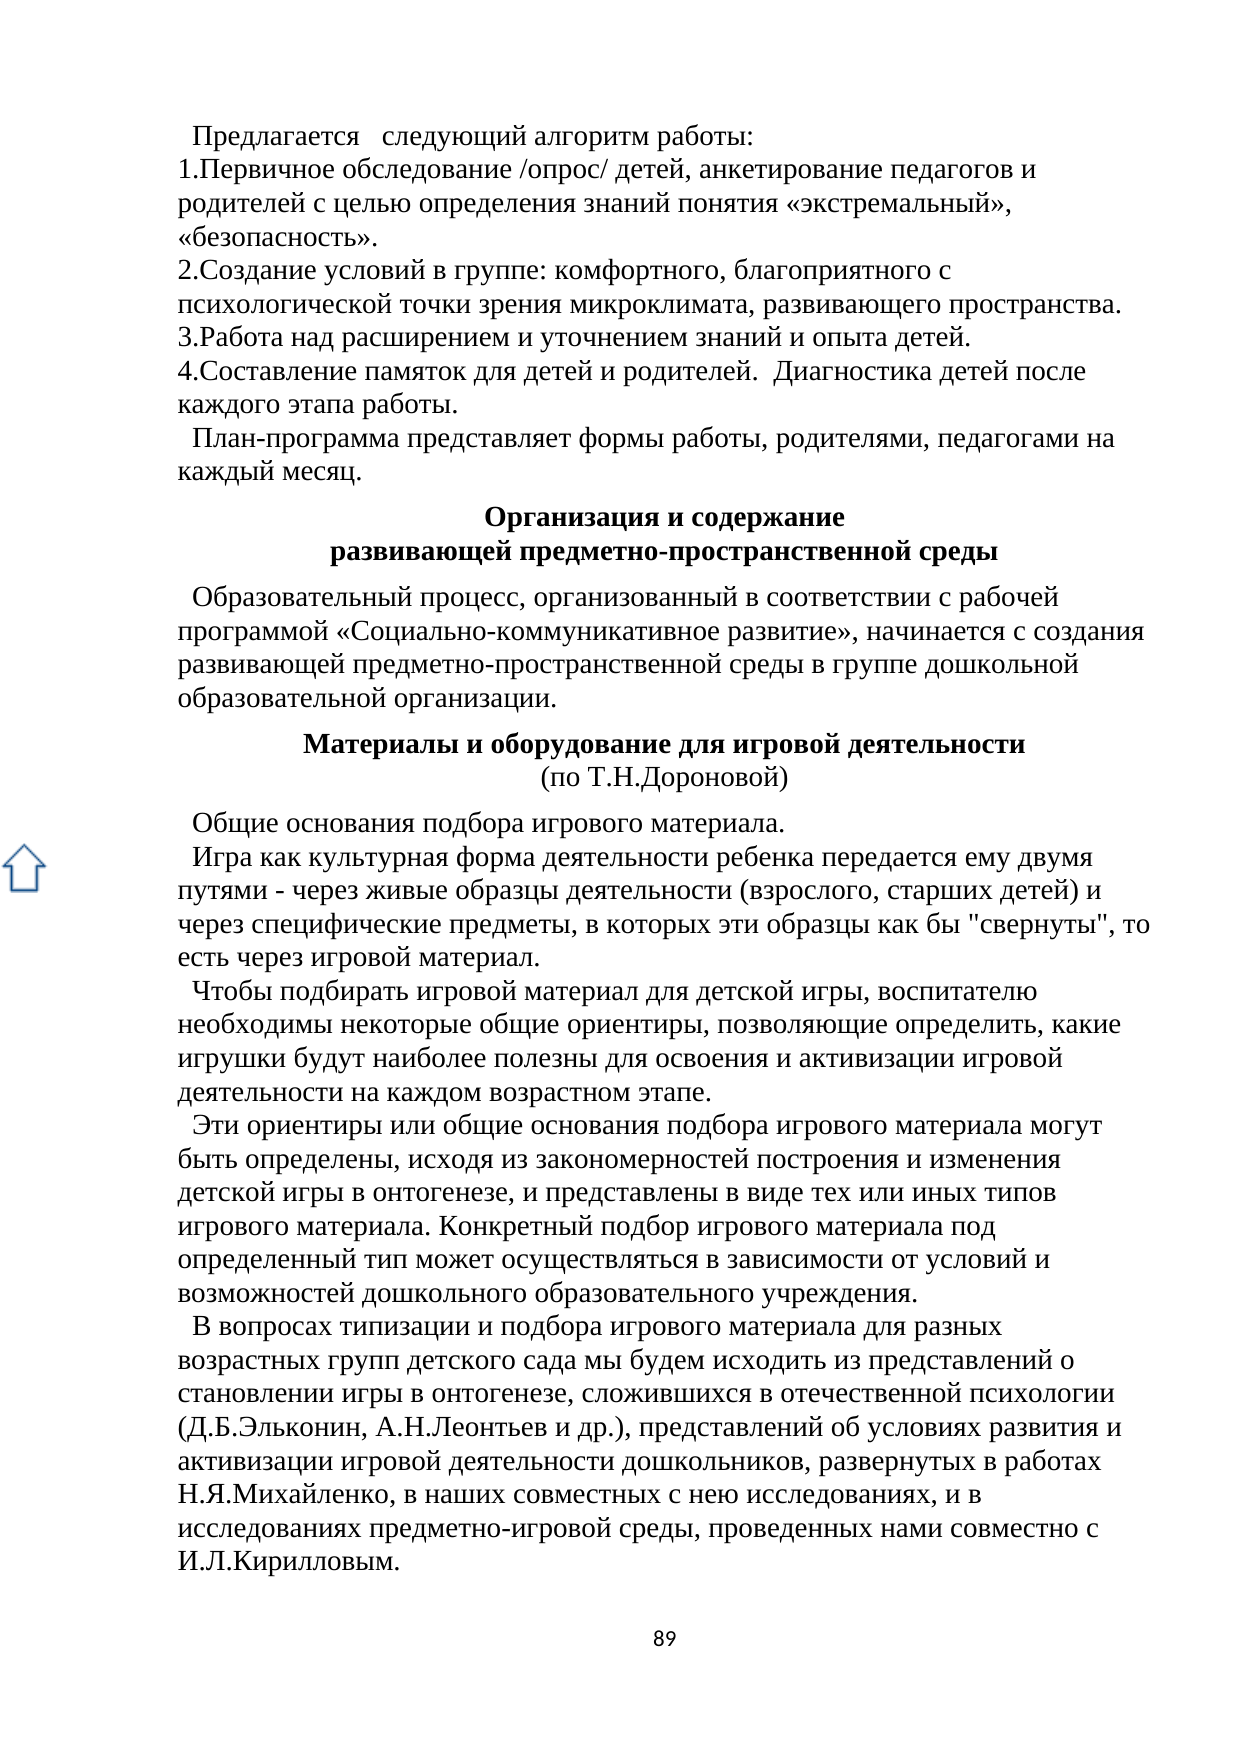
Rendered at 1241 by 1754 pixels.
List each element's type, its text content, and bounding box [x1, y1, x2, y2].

text 1.Первичное обследование /опрос/ детей, анкетирование педагогов и родителей с целью определения знаний понятия «экстремальный», «безопасность». [177, 152, 1152, 252]
picture [0, 843, 49, 893]
text Эти ориентиры или общие основания подбора игрового материала могут быть определены, исходя из закономерностей построения и изменения детской игры в онтогенезе, и представлены в виде тех или иных типов игрового материала. Конкретный подбор игрового материала под определенный тип может осуществляться в зависимости от условий и возможностей дошкольного образовательного учреждения. [177, 1107, 1152, 1308]
text (по Т.Н.Дороновой) [177, 759, 1152, 793]
text 2.Создание условий в группе: комфортного, благоприятного с психологической точки зрения микроклимата, развивающего пространства. [177, 252, 1152, 319]
text Общие основания подбора игрового материала. [177, 805, 1152, 839]
text Игра как культурная форма деятельности ребенка передается ему двумя путями - через живые образцы деятельности (взрослого, старших детей) и через специфические предметы, в которых эти образцы как бы "свернуты", то есть через игровой материал. [177, 839, 1152, 973]
text Образовательный процесс, организованный в соответствии с рабочей программой «Социально-коммуникативное развитие», начинается с создания развивающей предметно-пространственной среды в группе дошкольной образовательной организации. [177, 579, 1152, 713]
text Чтобы подбирать игровой материал для детской игры, воспитателю необходимы некоторые общие ориентиры, позволяющие определить, какие игрушки будут наиболее полезны для освоения и активизации игровой деятельности на каждом возрастном этапе. [177, 973, 1152, 1107]
text Материалы и оборудование для игровой деятельности [177, 726, 1152, 759]
text развивающей предметно-пространственной среды [177, 533, 1152, 567]
text 4.Составление памяток для детей и родителей. Диагностика детей после каждого этапа работы. [177, 353, 1152, 420]
text 3.Работа над расширением и уточнением знаний и опыта детей. [177, 319, 1152, 353]
text Предлагается следующий алгоритм работы: [177, 118, 1152, 152]
text План-программа представляет формы работы, родителями, педагогами на каждый месяц. [177, 420, 1152, 487]
text Организация и содержание [177, 499, 1152, 533]
text В вопросах типизации и подбора игрового материала для разных возрастных групп детского сада мы будем исходить из представлений о становлении игры в онтогенезе, сложившихся в отечественной психологии (Д.Б.Эльконин, А.Н.Леонтьев и др.), представлений об условиях развития и активизации игровой деятельности дошкольников, развернутых в работах Н.Я.Михайленко, в наших совместных с нею исследованиях, и в исследованиях предметно-игровой среды, проведенных нами совместно с И.Л.Кирилловым. [177, 1308, 1152, 1577]
